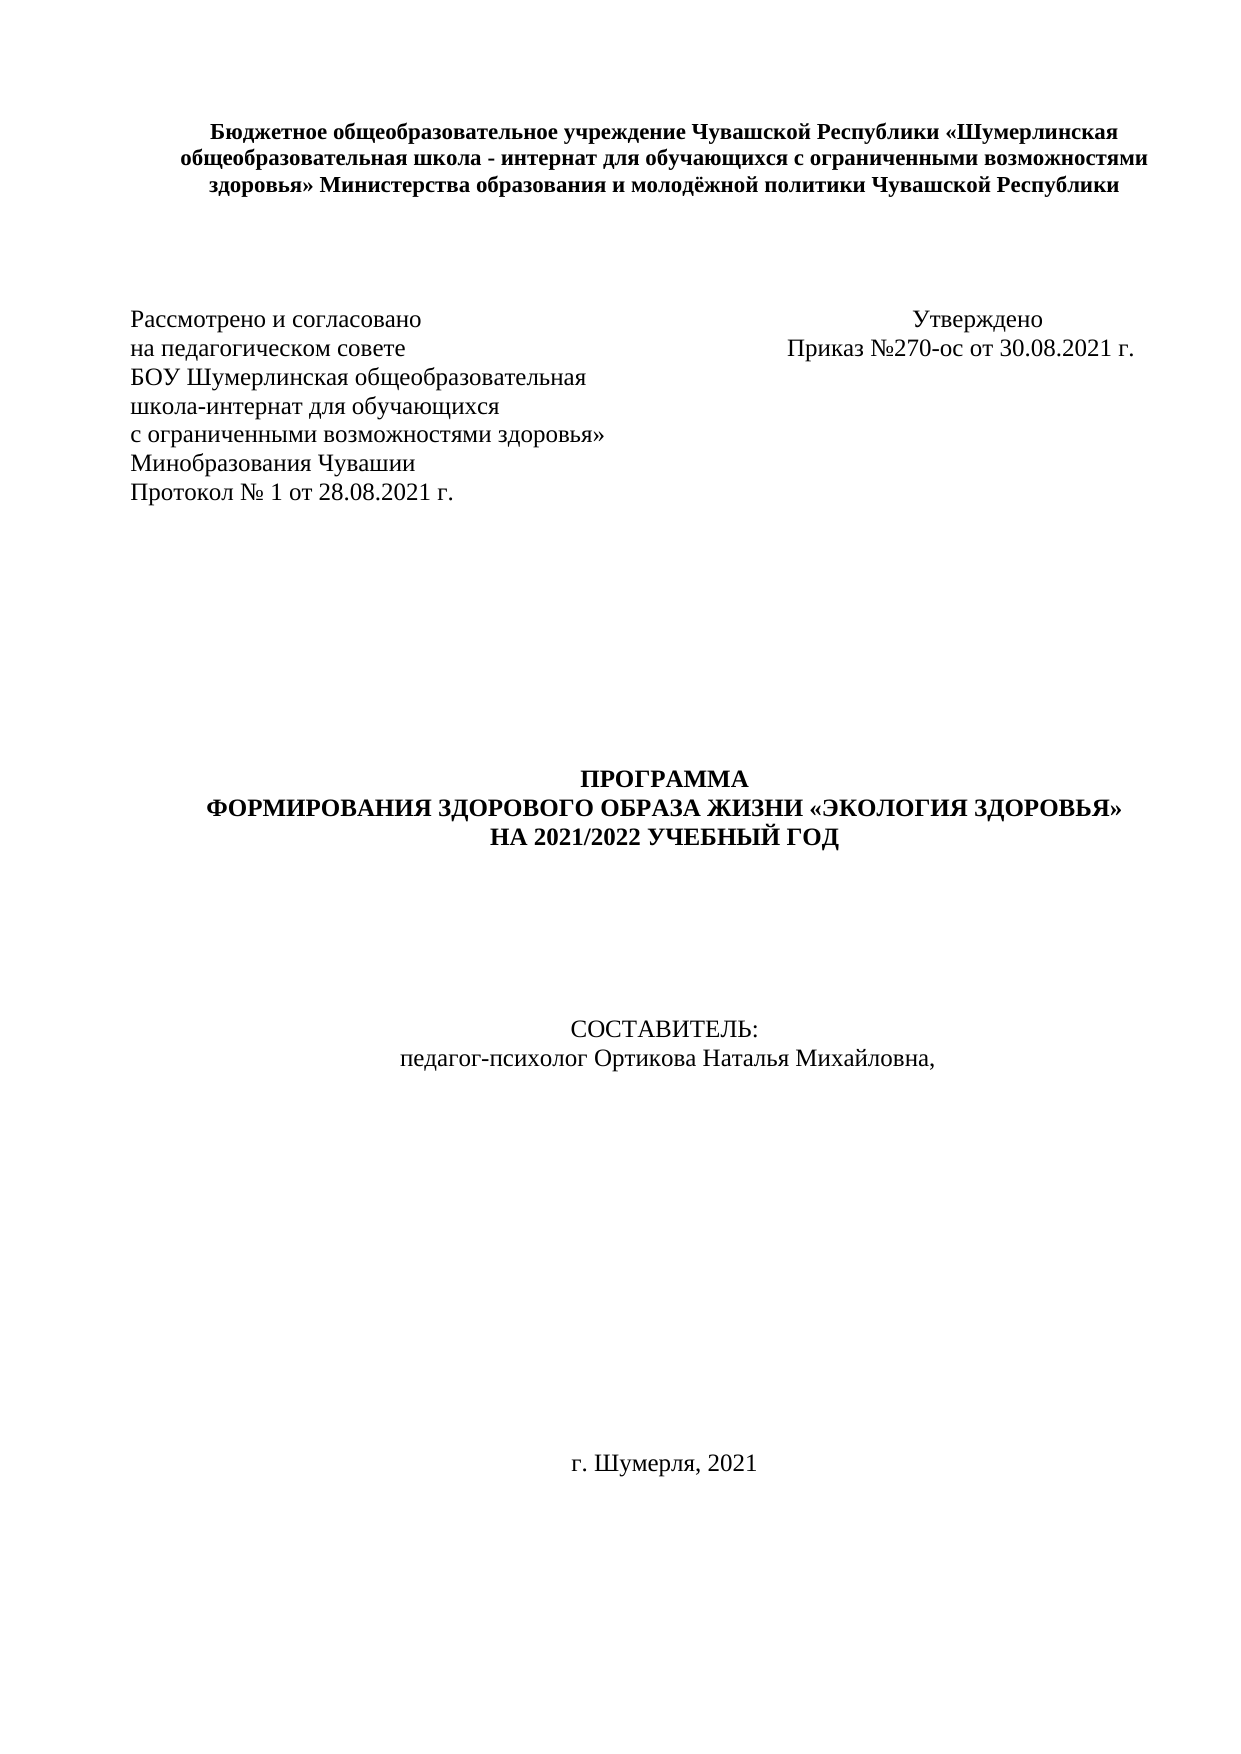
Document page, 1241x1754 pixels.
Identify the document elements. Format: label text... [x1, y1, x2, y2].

text СОСТАВИТЕЛЬ: [177, 1014, 1152, 1043]
text НА 2021/2022 УЧЕБНЫЙ ГОД [177, 822, 1152, 851]
table_header Утверждено Приказ №270-ос от 30.08.2021 г. [776, 305, 1210, 534]
table_header Рассмотрено и согласовано на педагогическом совете БОУ Шумерлинская общеобразовательная школа-интернат для обучающихся c ограниченными возможностями здоровья» Минобразования Чувашии Протокол № 1 от 28.08.2021 г. [119, 305, 776, 534]
text г. Шумерля, 2021 [177, 1448, 1152, 1477]
text ФОРМИРОВАНИЯ ЗДОРОВОГО ОБРАЗА ЖИЗНИ «ЭКОЛОГИЯ ЗДОРОВЬЯ» [177, 793, 1152, 822]
text Бюджетное общеобразовательное учреждение Чувашской Республики «Шумерлинская общеобразовательная школа - интернат для обучающихся с ограниченными возможностями здоровья» Министерства образования и молодёжной политики Чувашской Республики [177, 118, 1152, 197]
text педагог-психолог Ортикова Наталья Михайловна, [177, 1043, 1152, 1071]
text ПРОГРАММА [177, 764, 1152, 793]
